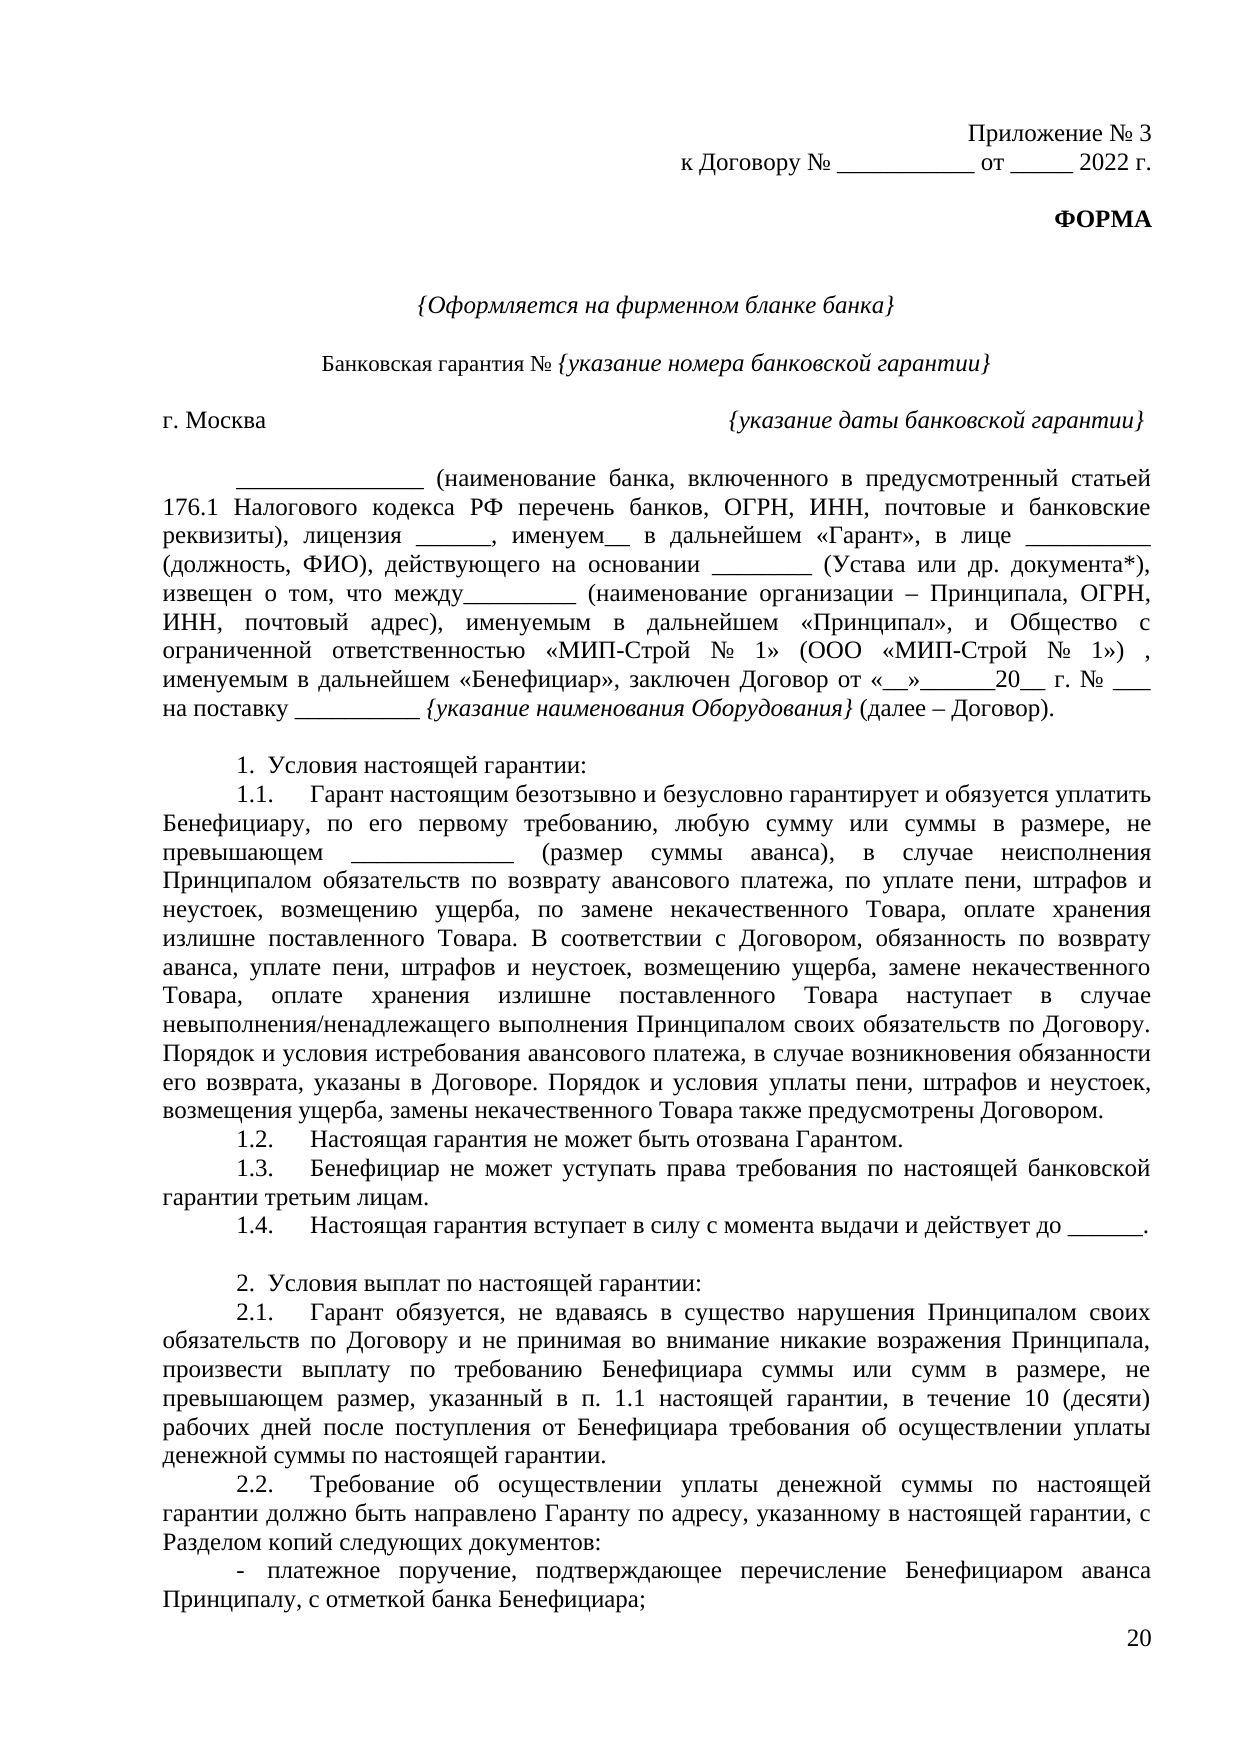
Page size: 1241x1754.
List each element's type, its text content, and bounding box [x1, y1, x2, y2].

list Настоящая гарантия вступает в силу с момента выдачи и действует до ______. [162, 1211, 1152, 1239]
list Условия выплат по настоящей гарантии: [162, 1268, 1152, 1297]
text _______________ (наименование банка, включенного в предусмотренный статьей 176.1 Налогового кодекса РФ перечень банков, ОГРН, ИНН, почтовые и банковские реквизиты), лицензия ______, именуем__ в дальнейшем «Гарант», в лице __________ (должность, ФИО), действующего на основании ________ (Устава или др. документа*), извещен о том, что между_________ (наименование организации – Принципала, ОГРН, ИНН, почтовый адрес), именуемым в дальнейшем «Принципал», и Общество с ограниченной ответственностью «МИП-Строй № 1» (ООО «МИП-Строй № 1») , именуемым в дальнейшем «Бенефициар», заключен Договор от «__»______20__ г. № ___ на поставку __________ {указание наименования Оборудования} (далее – Договор). [162, 463, 1152, 722]
text Банковская гарантия № {указание номера банковской гарантии} [162, 348, 1152, 377]
list Гарант обязуется, не вдаваясь в существо нарушения Принципалом своих обязательств по Договору и не принимая во внимание никакие возражения Принципала, произвести выплату по требованию Бенефициара суммы или сумм в размере, не превышающем размер, указанный в п. 1.1 настоящей гарантии, в течение 10 (десяти) рабочих дней после поступления от Бенефициара требования об осуществлении уплаты денежной суммы по настоящей гарантии. [162, 1297, 1152, 1469]
text к Договору № ___________ от _____ 2022 г. [162, 147, 1152, 176]
text г. Москва {указание даты банковской гарантии} [162, 406, 1152, 434]
list платежное поручение, подтверждающее перечисление Бенефициаром аванса Принципалу, с отметкой банка Бенефициара; [162, 1556, 1152, 1613]
list Требование об осуществлении уплаты денежной суммы по настоящей гарантии должно быть направлено Гаранту по адресу, указанному в настоящей гарантии, с Разделом копий следующих документов: [162, 1469, 1152, 1556]
list Бенефициар не может уступать права требования по настоящей банковской гарантии третьим лицам. [162, 1153, 1152, 1211]
text ФОРМА [162, 204, 1152, 233]
list Условия настоящей гарантии: [162, 751, 1152, 779]
list Настоящая гарантия не может быть отозвана Гарантом. [162, 1124, 1152, 1153]
list Гарант настоящим безотзывно и безусловно гарантирует и обязуется уплатить Бенефициару, по его первому требованию, любую сумму или суммы в размере, не превышающем _____________ (размер суммы аванса), в случае неисполнения Принципалом обязательств по возврату авансового платежа, по уплате пени, штрафов и неустоек, возмещению ущерба, по замене некачественного Товара, оплате хранения излишне поставленного Товара. В соответствии с Договором, обязанность по возврату аванса, уплате пени, штрафов и неустоек, возмещению ущерба, замене некачественного Товара, оплате хранения излишне поставленного Товара наступает в случае невыполнения/ненадлежащего выполнения Принципалом своих обязательств по Договору. Порядок и условия истребования авансового платежа, в случае возникновения обязанности его возврата, указаны в Договоре. Порядок и условия уплаты пени, штрафов и неустоек, возмещения ущерба, замены некачественного Товара также предусмотрены Договором. [162, 779, 1152, 1124]
text {Оформляется на фирменном бланке банка} [162, 291, 1152, 319]
text Приложение № 3 [162, 118, 1152, 147]
